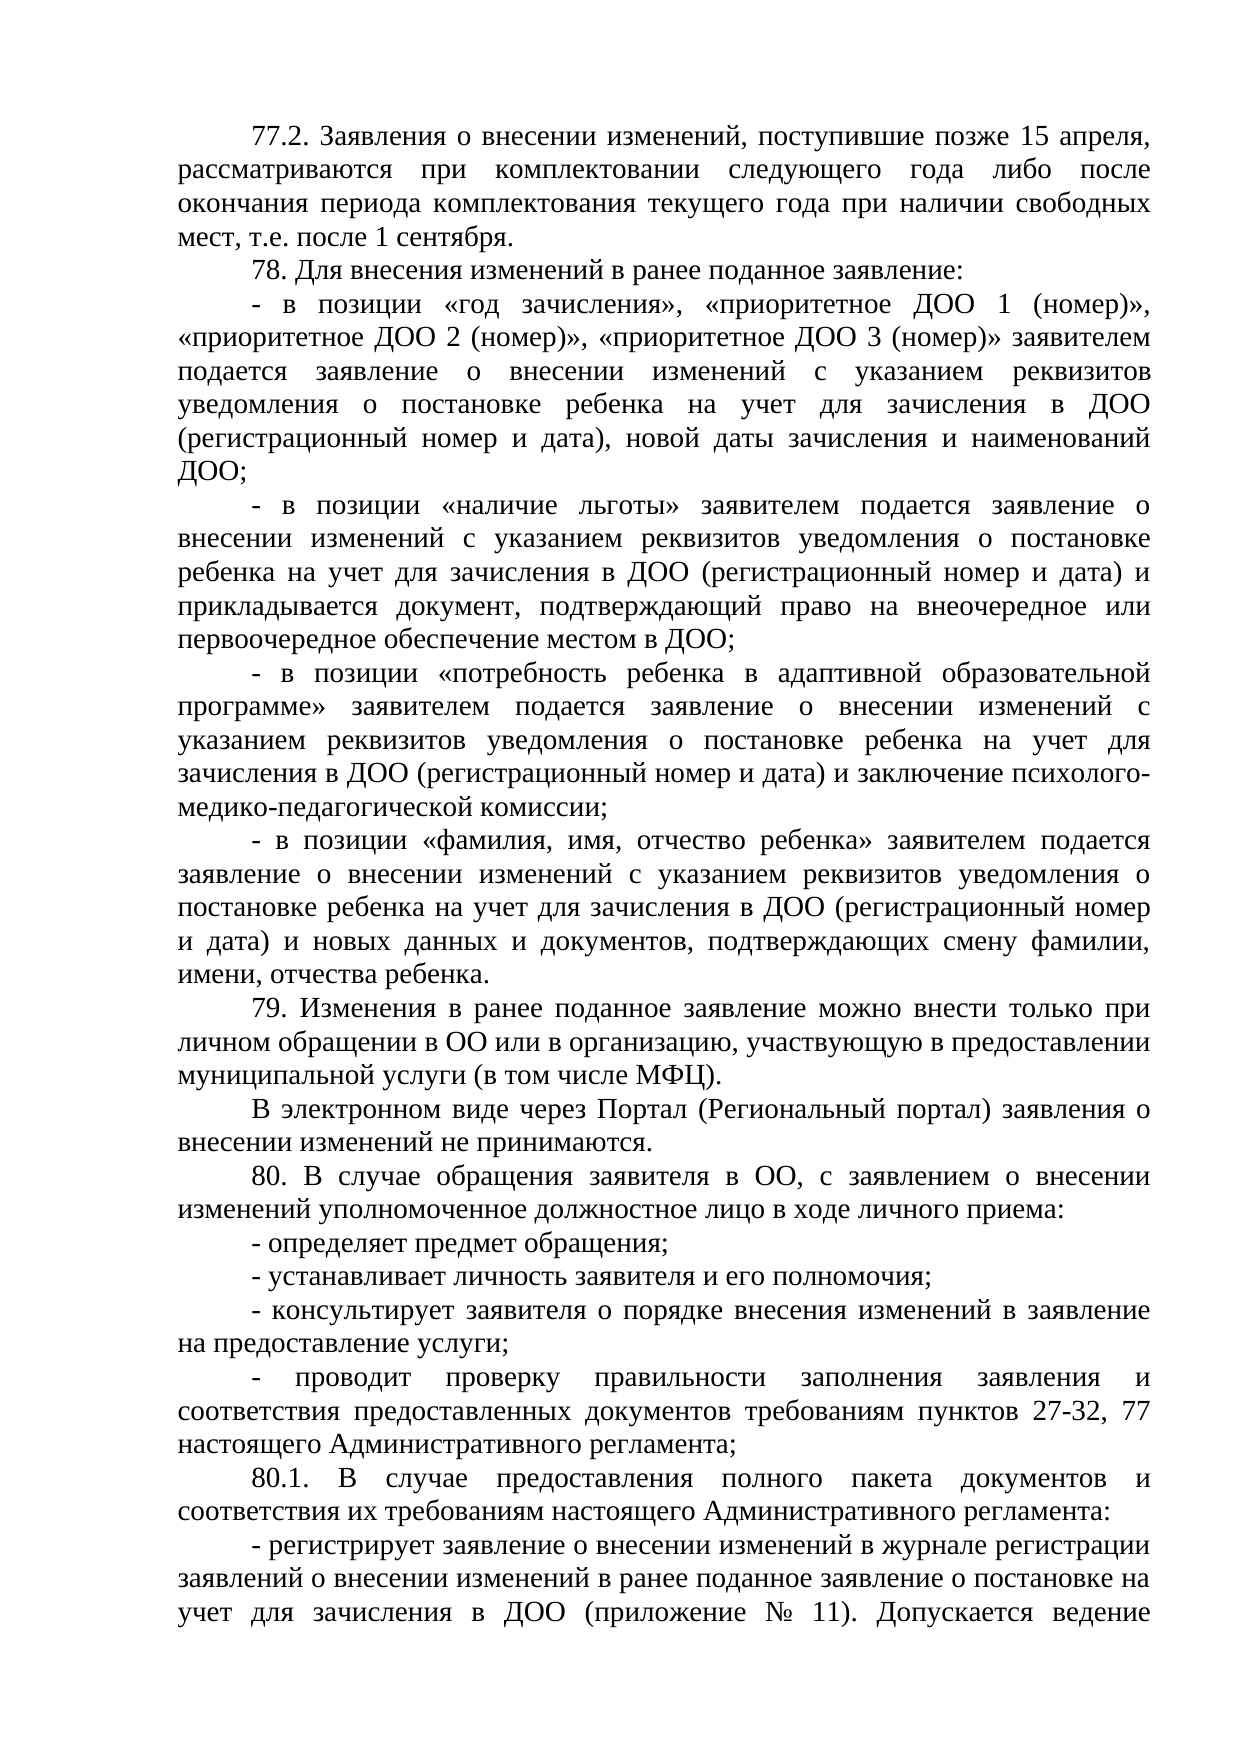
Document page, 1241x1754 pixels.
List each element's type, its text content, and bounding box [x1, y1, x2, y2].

text 80.1. В случае предоставления полного пакета документов и соответствия их требованиям настоящего Административного регламента: [177, 1460, 1152, 1527]
text - определяет предмет обращения; [177, 1225, 1152, 1258]
text - устанавливает личность заявителя и его полномочия; [177, 1258, 1152, 1292]
text 79. Изменения в ранее поданное заявление можно внести только при личном обращении в ОО или в организацию, участвующую в предоставлении муниципальной услуги (в том числе МФЦ). [177, 990, 1152, 1091]
text - в позиции «наличие льготы» заявителем подается заявление о внесении изменений с указанием реквизитов уведомления о постановке ребенка на учет для зачисления в ДОО (регистрационный номер и дата) и прикладывается документ, подтверждающий право на внеочередное или первоочередное обеспечение местом в ДОО; [177, 487, 1152, 655]
text 77.2. Заявления о внесении изменений, поступившие позже 15 апреля, рассматриваются при комплектовании следующего года либо после окончания периода комплектования текущего года при наличии свободных мест, т.е. после 1 сентября. [177, 118, 1152, 252]
text - в позиции «год зачисления», «приоритетное ДОО 1 (номер)», «приоритетное ДОО 2 (номер)», «приоритетное ДОО 3 (номер)» заявителем подается заявление о внесении изменений с указанием реквизитов уведомления о постановке ребенка на учет для зачисления в ДОО (регистрационный номер и дата), новой даты зачисления и наименований ДОО; [177, 286, 1152, 487]
text 80. В случае обращения заявителя в ОО, с заявлением о внесении изменений уполномоченное должностное лицо в ходе личного приема: [177, 1158, 1152, 1225]
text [177, 1527, 1152, 1627]
text - в позиции «фамилия, имя, отчество ребенка» заявителем подается заявление о внесении изменений с указанием реквизитов уведомления о постановке ребенка на учет для зачисления в ДОО (регистрационный номер и дата) и новых данных и документов, подтверждающих смену фамилии, имени, отчества ребенка. [177, 822, 1152, 990]
text 78. Для внесения изменений в ранее поданное заявление: [177, 252, 1152, 286]
text - проводит проверку правильности заполнения заявления и соответствия предоставленных документов требованиям пунктов 27-32, 77 настоящего Административного регламента; [177, 1359, 1152, 1460]
text В электронном виде через Портал (Региональный портал) заявления о внесении изменений не принимаются. [177, 1091, 1152, 1158]
text - в позиции «потребность ребенка в адаптивной образовательной программе» заявителем подается заявление о внесении изменений с указанием реквизитов уведомления о постановке ребенка на учет для зачисления в ДОО (регистрационный номер и дата) и заключение психолого-медико-педагогической комиссии; [177, 655, 1152, 822]
text - консультирует заявителя о порядке внесения изменений в заявление на предоставление услуги; [177, 1292, 1152, 1359]
